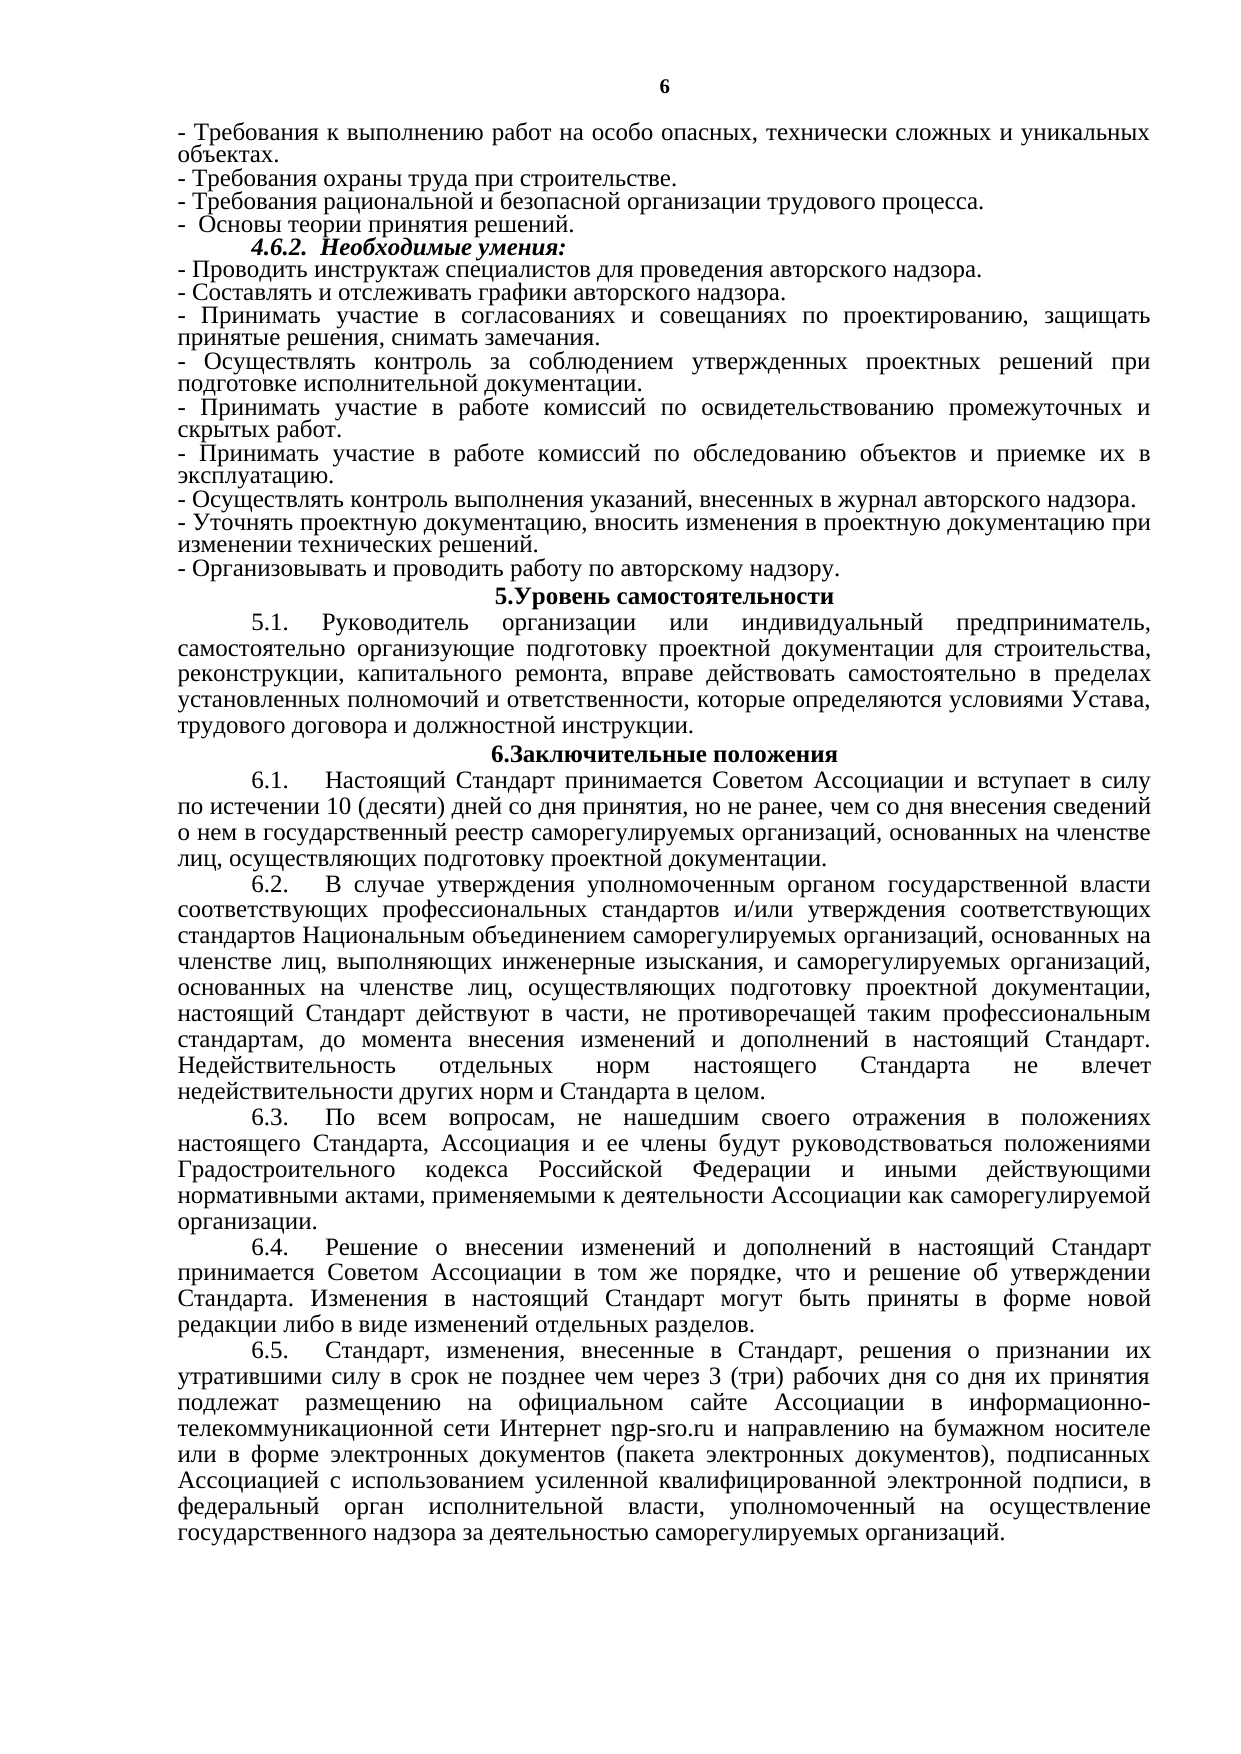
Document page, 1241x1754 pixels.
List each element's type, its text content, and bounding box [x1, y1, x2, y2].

list 4.6.2. Необходимые умения: [177, 237, 1152, 259]
list - Основы теории принятия решений. [177, 214, 1152, 237]
list - Осуществлять контроль выполнения указаний, внесенных в журнал авторского надзора. [177, 489, 1152, 512]
list 6.2. В случае утверждения уполномоченным органом государственной власти соответствующих профессиональных стандартов и/или утверждения соответствующих стандартов Национальным объединением саморегулируемых организаций, основанных на членстве лиц, выполняющих инженерные изыскания, и саморегулируемых организаций, основанных на членстве лиц, осуществляющих подготовку проектной документации, настоящий Стандарт действуют в части, не противоречащей таким профессиональным стандартам, до момента внесения изменений и дополнений в настоящий Стандарт. Недействительность отдельных норм настоящего Стандарта не влечет недействительности других норм и Стандарта в целом. [177, 872, 1152, 1105]
list 5.Уровень самостоятельности [177, 581, 1152, 609]
list - Принимать участие в согласованиях и совещаниях по проектированию, защищать принятые решения, снимать замечания. [177, 305, 1152, 351]
list - Принимать участие в работе комиссий по освидетельствованию промежуточных и скрытых работ. [177, 397, 1152, 443]
list 6.3. По всем вопросам, не нашедшим своего отражения в положениях настоящего Стандарта, Ассоциация и ее члены будут руководствоваться положениями Градостроительного кодекса Российской Федерации и иными действующими нормативными актами, применяемыми к деятельности Ассоциации как саморегулируемой организации. [177, 1105, 1152, 1234]
list - Проводить инструктаж специалистов для проведения авторского надзора. [177, 259, 1152, 282]
list 6.1. Настоящий Стандарт принимается Советом Ассоциации и вступает в силу по истечении 10 (десяти) дней со дня принятия, но не ранее, чем со дня внесения сведений о нем в государственный реестр саморегулируемых организаций, основанных на членстве лиц, осуществляющих подготовку проектной документации. [177, 768, 1152, 872]
list - Составлять и отслеживать графики авторского надзора. [177, 282, 1152, 305]
list - Требования к выполнению работ на особо опасных, технически сложных и уникальных объектах. [177, 122, 1152, 168]
list - Организовывать и проводить работу по авторскому надзору. [177, 558, 1152, 581]
list - Осуществлять контроль за соблюдением утвержденных проектных решений при подготовке исполнительной документации. [177, 351, 1152, 397]
list - Требования охраны труда при строительстве. [177, 168, 1152, 191]
list 5.1. Руководитель организации или индивидуальный предприниматель, самостоятельно организующие подготовку проектной документации для строительства, реконструкции, капитального ремонта, вправе действовать самостоятельно в пределах установленных полномочий и ответственности, которые определяются условиями Устава, трудового договора и должностной инструкции. [177, 609, 1152, 739]
list 6.4. Решение о внесении изменений и дополнений в настоящий Стандарт принимается Советом Ассоциации в том же порядке, что и решение об утверждении Стандарта. Изменения в настоящий Стандарт могут быть приняты в форме новой редакции либо в виде изменений отдельных разделов. [177, 1234, 1152, 1338]
list - Принимать участие в работе комиссий по обследованию объектов и приемке их в эксплуатацию. [177, 443, 1152, 489]
list 6.5. Стандарт, изменения, внесенные в Стандарт, решения о признании их утратившими силу в срок не позднее чем через 3 (три) рабочих дня со дня их принятия подлежат размещению на официальном сайте Ассоциации в информационно-телекоммуникационной сети Интернет ngp-sro.ru и направлению на бумажном носителе или в форме электронных документов (пакета электронных документов), подписанных Ассоциацией с использованием усиленной квалифицированной электронной подписи, в федеральный орган исполнительной власти, уполномоченный на осуществление государственного надзора за деятельностью саморегулируемых организаций. [177, 1338, 1152, 1546]
list - Уточнять проектную документацию, вносить изменения в проектную документацию при изменении технических решений. [177, 512, 1152, 558]
list 6.Заключительные положения [177, 739, 1152, 768]
list - Требования рациональной и безопасной организации трудового процесса. [177, 191, 1152, 214]
